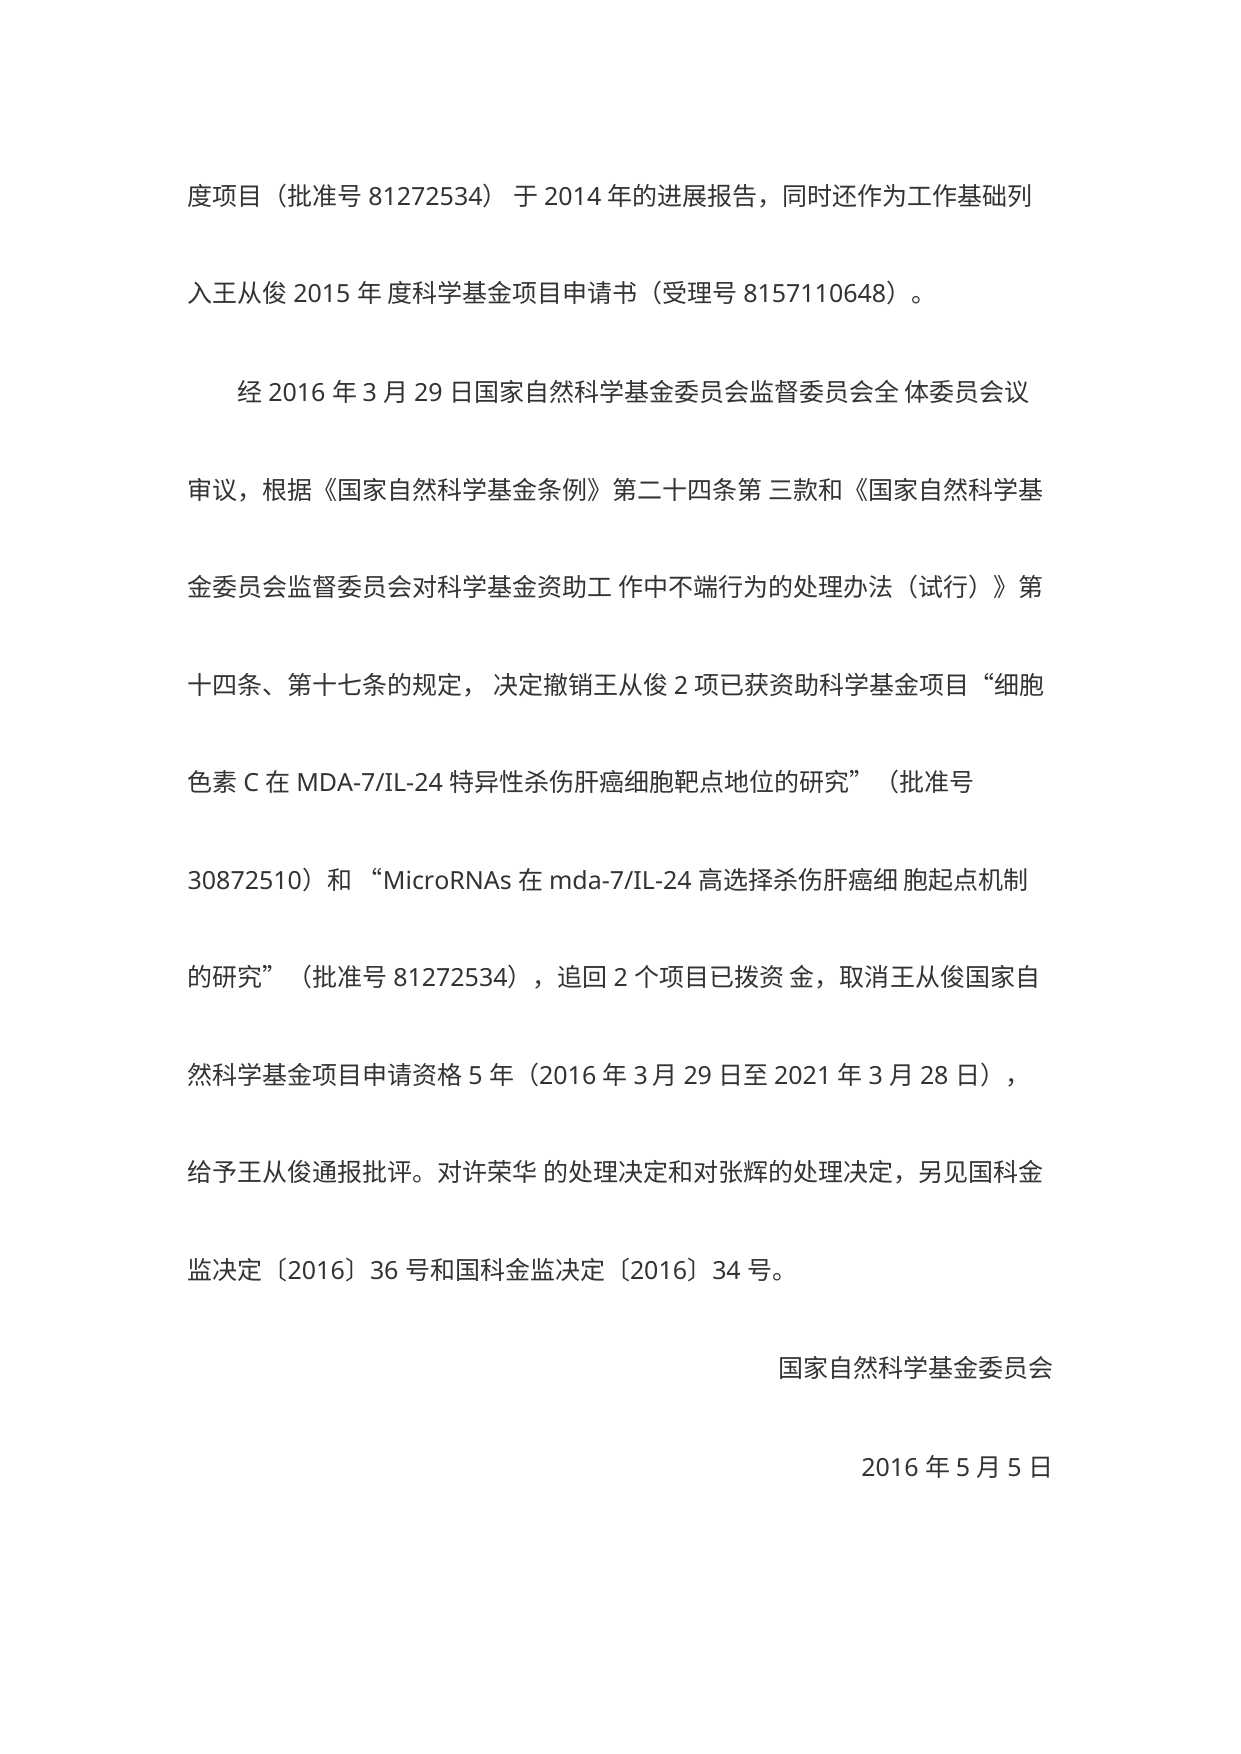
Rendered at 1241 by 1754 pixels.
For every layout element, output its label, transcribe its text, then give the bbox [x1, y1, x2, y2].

text 2016 年 5 月 5 日 [187, 1433, 1053, 1498]
text 国家自然科学基金委员会 [187, 1334, 1053, 1399]
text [187, 162, 1053, 324]
text 经 2016 年 3 月 29 日国家自然科学基金委员会监督委员会全 体委员会议审议，根据《国家自然科学基金条例》第二十四条第 三款和《国家自然科学基金委员会监督委员会对科学基金资助工 作中不端行为的处理办法（试行）》第十四条、第十七条的规定， 决定撤销王从俊 2 项已获资助科学基金项目“细胞色素 C 在 MDA-7/IL-24 特异性杀伤肝癌细胞靶点地位的研究”（批准号 30872510）和 “MicroRNAs 在 mda-7/IL-24 高选择杀伤肝癌细 胞起点机制的研究”（批准号 81272534），追回 2 个项目已拨资 金，取消王从俊国家自然科学基金项目申请资格 5 年（2016 年 3月 29 日至 2021 年 3 月 28 日），给予王从俊通报批评。对许荣华 的处理决定和对张辉的处理决定，另见国科金监决定〔2016〕36 号和国科金监决定〔2016〕34 号。 [187, 358, 1053, 1301]
